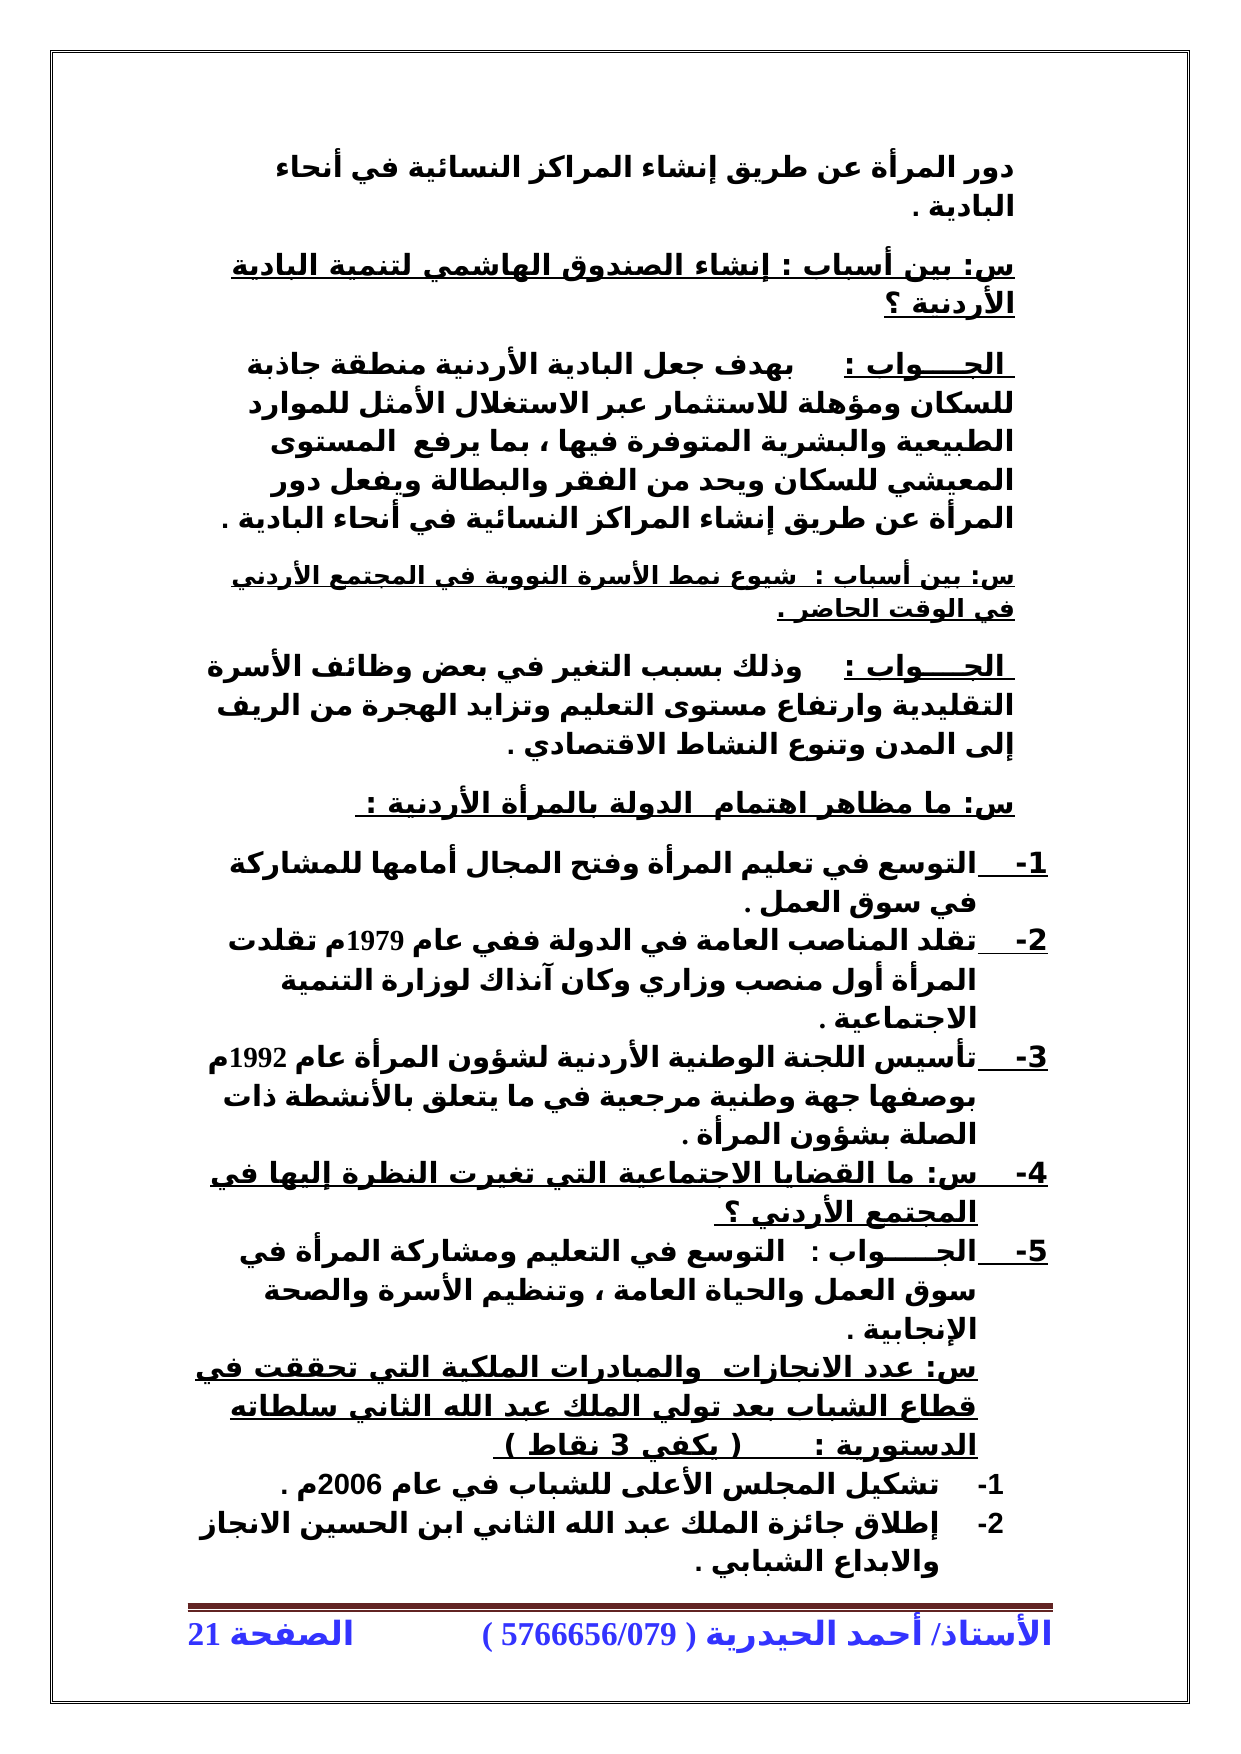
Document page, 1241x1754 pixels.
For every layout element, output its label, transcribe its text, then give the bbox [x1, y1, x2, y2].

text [187, 150, 1015, 222]
list تشكيل المجلس الأعلى للشباب في عام 2006م . [187, 1467, 978, 1501]
text الجــــواب : وذلك بسبب التغير في بعض وظائف الأسرة التقليدية وارتفاع مستوى التعليم وتزايد الهجرة من الريف إلى المدن وتنوع النشاط الاقتصادي . [187, 649, 1015, 760]
list إطلاق جائزة الملك عبد الله الثاني ابن الحسين الانجاز والابداع الشبابي . [187, 1506, 978, 1578]
text س: ما مظاهر اهتمام الدولة بالمرأة الأردنية : [187, 786, 1015, 820]
list س: عدد الانجازات والمبادرات الملكية التي تحققت في قطاع الشباب بعد تولي الملك عبد الله الثاني سلطاته الدستورية : ( يكفي 3 نقاط ) [187, 1350, 978, 1462]
list التوسع في تعليم المرأة وفتح المجال أمامها للمشاركة في سوق العمل . [187, 846, 1015, 918]
list تقلد المناصب العامة في الدولة ففي عام 1979م تقلدت المرأة أول منصب وزاري وكان آنذاك لوزارة التنمية الاجتماعية . [187, 923, 1015, 1035]
text س: بين أسباب : إنشاء الصندوق الهاشمي لتنمية البادية الأردنية ؟ [187, 248, 1015, 321]
list س: ما القضايا الاجتماعية التي تغيرت النظرة إليها في المجتمع الأردني ؟ [187, 1156, 1015, 1229]
list تأسيس اللجنة الوطنية الأردنية لشؤون المرأة عام 1992م بوصفها جهة وطنية مرجعية في ما يتعلق بالأنشطة ذات الصلة بشؤون المرأة . [187, 1040, 1015, 1151]
list الجـــــواب : التوسع في التعليم ومشاركة المرأة في سوق العمل والحياة العامة ، وتنظيم الأسرة والصحة الإنجابية . [187, 1234, 1015, 1345]
text س: بين أسباب : شيوع نمط الأسرة النووية في المجتمع الأردني في الوقت الحاضر . [187, 561, 1015, 624]
text الجــــواب : بهدف جعل البادية الأردنية منطقة جاذبة للسكان ومؤهلة للاستثمار عبر الاستغلال الأمثل للموارد الطبيعية والبشرية المتوفرة فيها ، بما يرفع المستوى المعيشي للسكان ويحد من الفقر والبطالة ويفعل دور المرأة عن طريق إنشاء المراكز النسائية في أنحاء البادية . [187, 347, 1015, 535]
